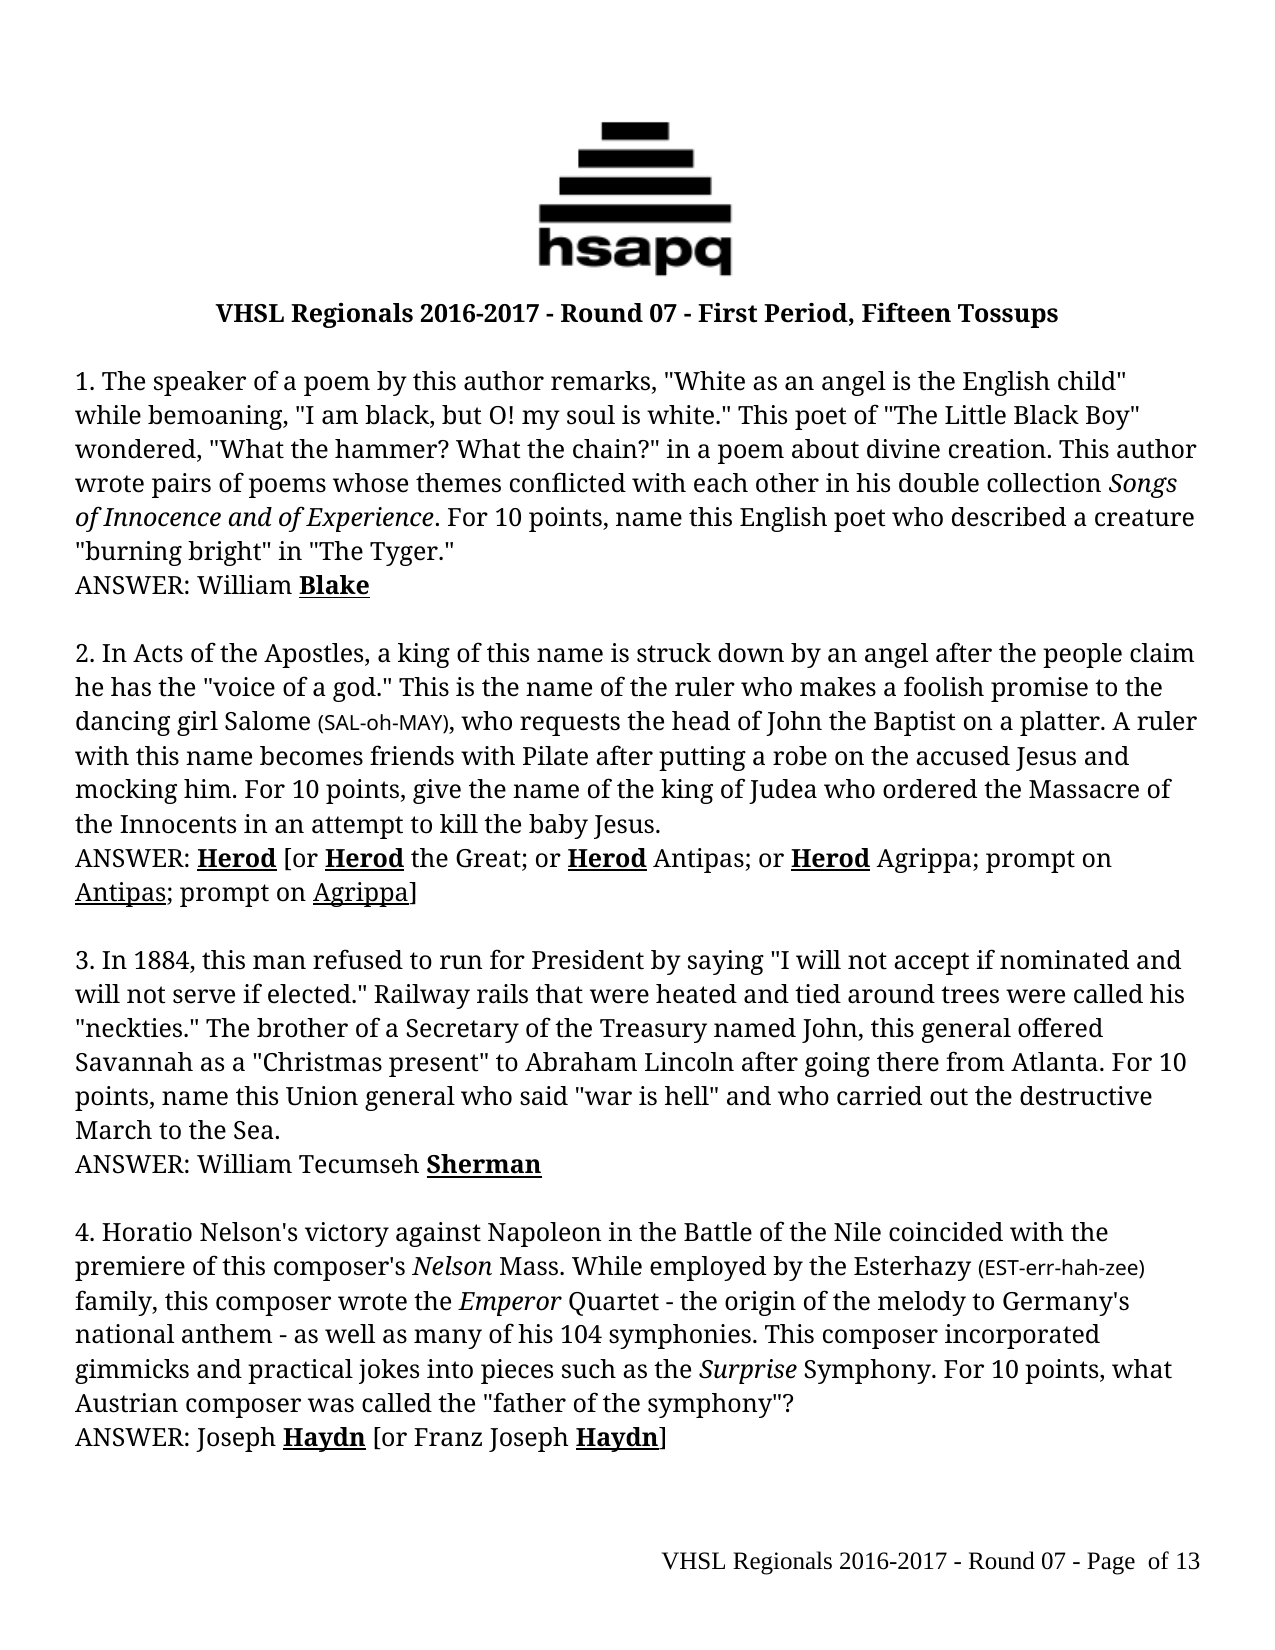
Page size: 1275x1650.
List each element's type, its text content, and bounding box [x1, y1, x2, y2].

text 2. In Acts of the Apostles, a king of this name is struck down by an angel after the people claim he has the "voice of a god." This is the name of the ruler who makes a foolish promise to the dancing girl Salome (SAL-oh-MAY), who requests the head of John the Baptist on a platter. A ruler with this name becomes friends with Pilate after putting a robe on the accused Jesus and mocking him. For 10 points, give the name of the king of Judea who ordered the Massacre of the Innocents in an attempt to kill the baby Jesus. ANSWER: Herod [or Herod the Great; or Herod Antipas; or Herod Agrippa; prompt on Antipas; prompt on Agrippa] [75, 636, 1200, 908]
text 3. In 1884, this man refused to run for President by saying "I will not accept if nominated and will not serve if elected." Railway rails that were heated and tied around trees were called his "neckties." The brother of a Secretary of the Treasury named John, this general offered Savannah as a "Christmas present" to Abraham Lincoln after going there from Atlanta. For 10 points, name this Union general who said "war is hell" and who carried out the destructive March to the Sea. ANSWER: William Tecumseh Sherman [75, 942, 1200, 1181]
text 4. Horatio Nelson's victory against Napoleon in the Battle of the Nile coincided with the premiere of this composer's Nelson Mass. While employed by the Esterhazy (EST-err-hah-zee) family, this composer wrote the Emperor Quartet - the origin of the melody to Germany's national anthem - as well as many of his 104 symphonies. This composer incorporated gimmicks and practical jokes into pieces such as the Surprise Symphony. For 10 points, what Austrian composer was called the "father of the symphony"? ANSWER: Joseph Haydn [or Franz Joseph Haydn] [75, 1215, 1200, 1453]
text 1. The speaker of a poem by this author remarks, "White as an angel is the English child" while bemoaning, "I am black, but O! my soul is white." This poet of "The Little Black Boy" wondered, "What the hammer? What the chain?" in a poem about divine creation. This author wrote pairs of poems whose themes conflicted with each other in his double collection Songs of Innocence and of Experience. For 10 points, name this English poet who described a creature "burning bright" in "The Tyger." ANSWER: William Blake [75, 363, 1200, 602]
picture [486, 102, 789, 296]
text VHSL Regionals 2016-2017 - Round 07 - First Period, Fifteen Tossups [75, 103, 1200, 329]
